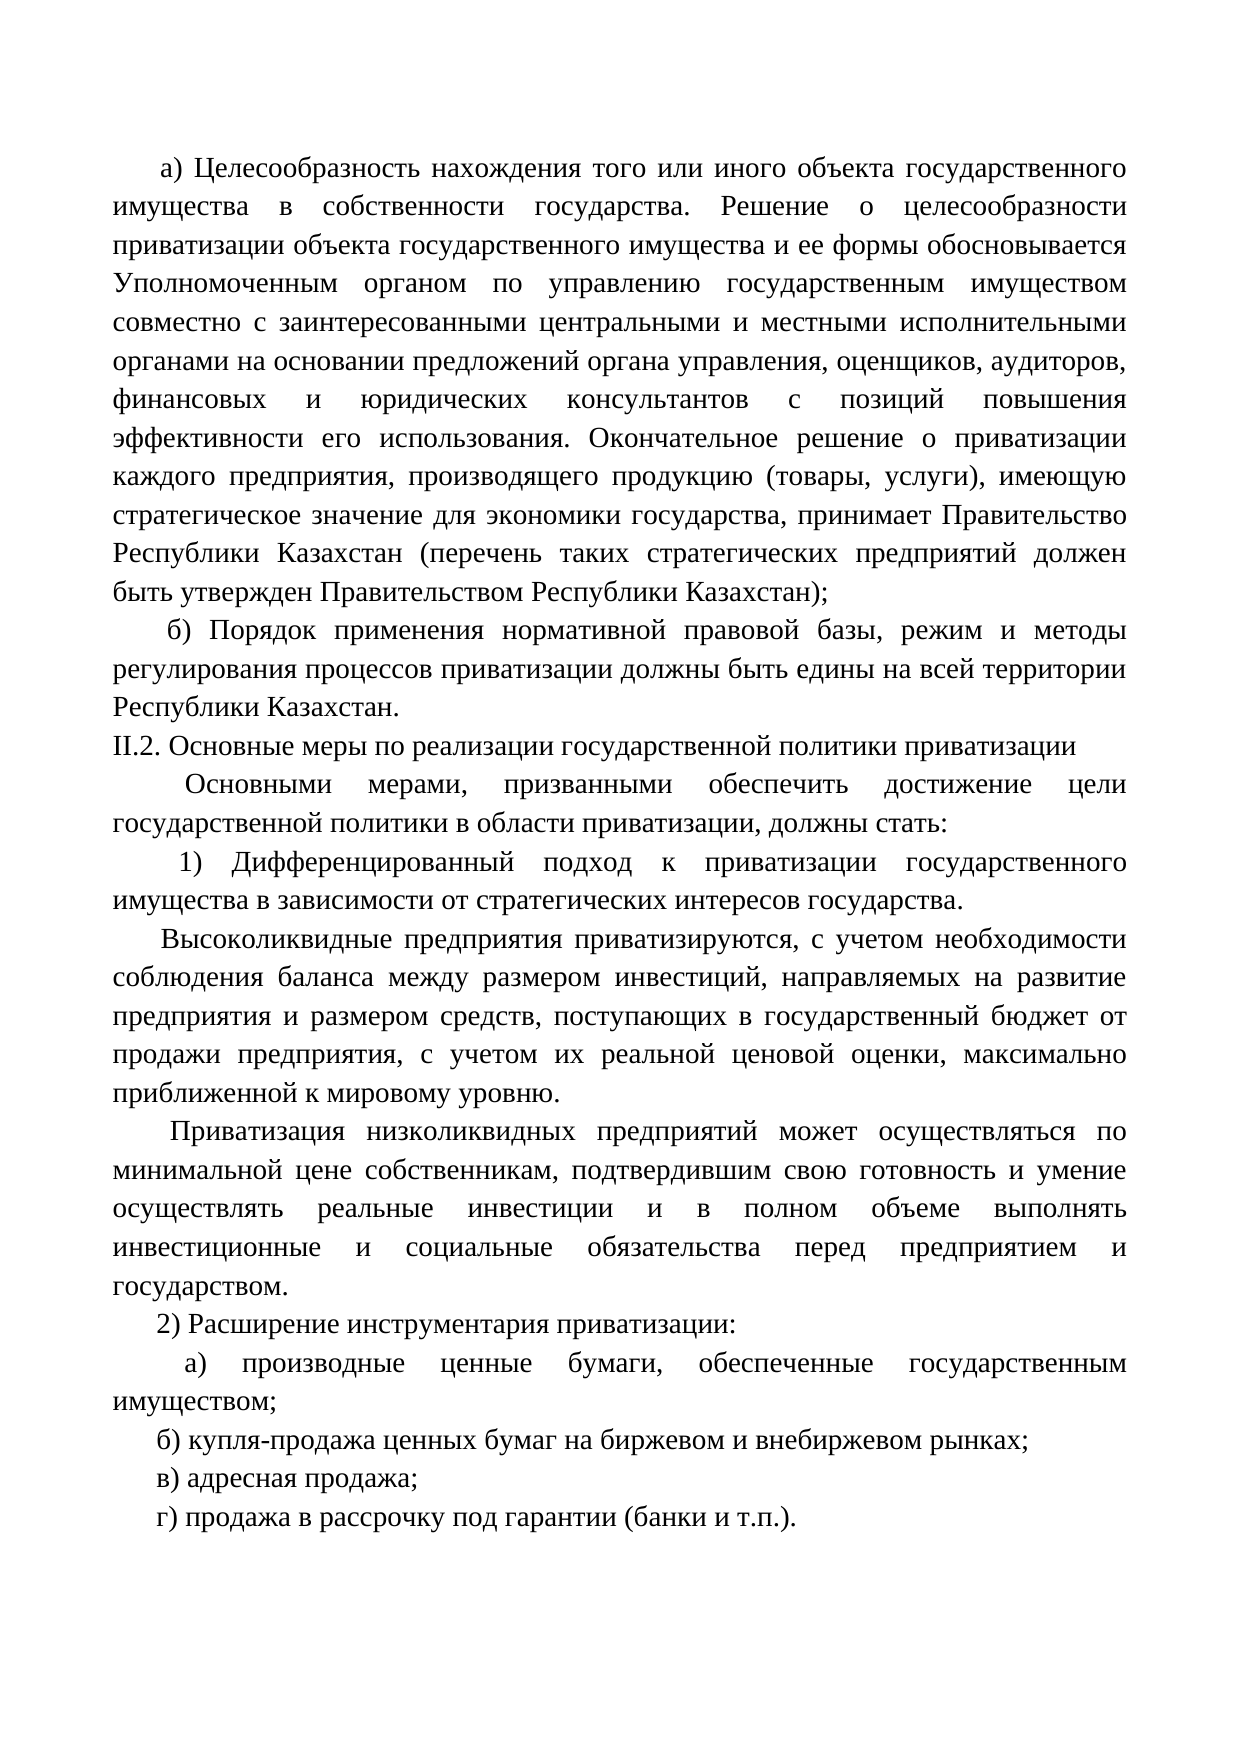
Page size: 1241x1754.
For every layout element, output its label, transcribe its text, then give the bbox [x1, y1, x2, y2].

text б) купля-продажа ценных бумаг на биржевом и внебиржевом рынках; [112, 1422, 1128, 1455]
text Основными мерами, призванными обеспечить достижение цели государственной политики в области приватизации, должны стать: [112, 767, 1128, 839]
text в) адресная продажа; [112, 1460, 1128, 1494]
text 2) Расширение инструментария приватизации: [112, 1306, 1128, 1340]
text Высоколиквидные предприятия приватизируются, с учетом необходимости соблюдения баланса между размером инвестиций, направляемых на развитие предприятия и размером средств, поступающих в государственный бюджет от продажи предприятия, с учетом их реальной ценовой оценки, максимально приближенной к мировому уровню. [112, 921, 1128, 1108]
text г) продажа в рассрочку под гарантии (банки и т.п.). [112, 1499, 1128, 1532]
text а) производные ценные бумаги, обеспеченные государственным имуществом; [112, 1345, 1128, 1417]
text II.2. Основные меры по реализации государственной политики приватизации [112, 728, 1128, 762]
text а) Целесообразность нахождения того или иного объекта государственного имущества в собственности государства. Решение о целесообразности приватизации объекта государственного имущества и ее формы обосновывается Уполномоченным органом по управлению государственным имуществом совместно с заинтересованными центральными и местными исполнительными органами на основании предложений органа управления, оценщиков, аудиторов, финансовых и юридических консультантов с позиций повышения эффективности его использования. Окончательное решение о приватизации каждого предприятия, производящего продукцию (товары, услуги), имеющую стратегическое значение для экономики государства, принимает Правительство Республики Казахстан (перечень таких стратегических предприятий должен быть утвержден Правительством Республики Казахстан); [112, 150, 1128, 607]
text б) Порядок применения нормативной правовой базы, режим и методы регулирования процессов приватизации должны быть едины на всей территории Республики Казахстан. [112, 612, 1128, 723]
text 1) Дифференцированный подход к приватизации государственного имущества в зависимости от стратегических интересов государства. [112, 844, 1128, 916]
text Приватизация низколиквидных предприятий может осуществляться по минимальной цене собственникам, подтвердившим свою готовность и умение осуществлять реальные инвестиции и в полном объеме выполнять инвестиционные и социальные обязательства перед предприятием и государством. [112, 1113, 1128, 1301]
